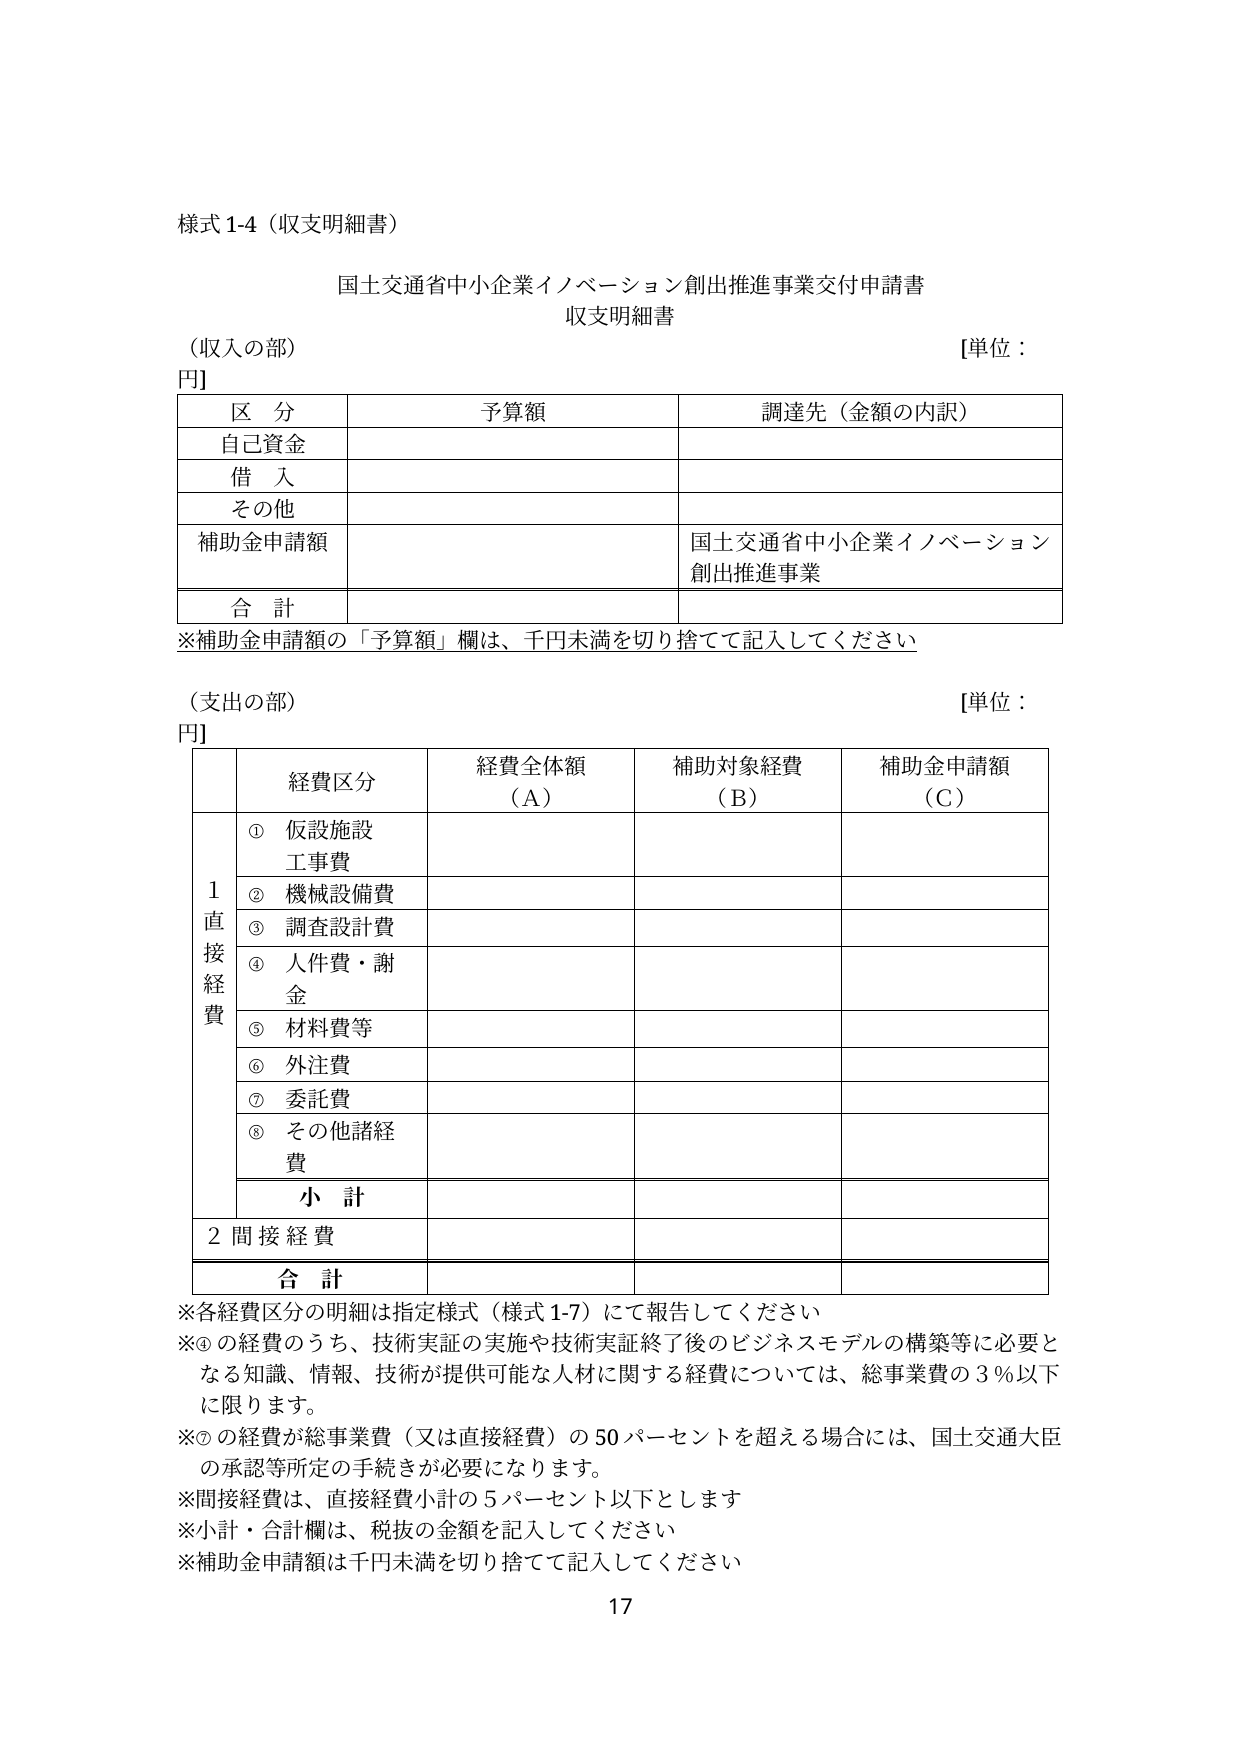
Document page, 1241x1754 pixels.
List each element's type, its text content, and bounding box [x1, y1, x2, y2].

table_header 予算額 [348, 395, 678, 427]
text ※各経費区分の明細は指定様式（様式1-7）にて報告してください [177, 1295, 1063, 1326]
table_cell 人件費・謝金 [237, 947, 427, 1010]
table_header 調達先（金額の内訳） [679, 395, 1062, 427]
table_cell [679, 428, 1062, 459]
table_cell [635, 1048, 841, 1081]
table_cell その他 [178, 493, 347, 524]
table_cell 合 計 [193, 1263, 427, 1294]
table_cell [428, 1181, 634, 1218]
table_cell [428, 877, 634, 909]
table_cell [428, 1082, 634, 1113]
text ※間接経費は、直接経費小計の５パーセント以下とします [177, 1483, 1063, 1514]
table_cell [842, 1082, 1048, 1113]
table_cell 補助金申請額 [178, 525, 347, 588]
text ※補助金申請額は千円未満を切り捨てて記入してください [177, 1545, 1063, 1576]
table_header 区 分 [178, 395, 347, 427]
table_cell [679, 591, 1062, 623]
table_cell 委託費 [237, 1082, 427, 1113]
table_header 補助対象経費（Ｂ） [635, 749, 841, 812]
table_cell [842, 813, 1048, 876]
text ※補助金申請額の「予算額」欄は、千円未満を切り捨てて記入してください [177, 624, 1063, 655]
table_cell １ 直 接 経 費 [193, 813, 236, 1218]
table_cell 自己資金 [178, 428, 347, 459]
table_cell 仮設施設 工事費 [237, 813, 427, 876]
table_cell [842, 1011, 1048, 1047]
table_cell [842, 1114, 1048, 1177]
table_cell [842, 910, 1048, 946]
table_cell [428, 910, 634, 946]
table_cell [348, 591, 678, 623]
table_cell 合 計 [178, 591, 347, 623]
table_cell 外注費 [237, 1048, 427, 1081]
table_cell [635, 910, 841, 946]
table_cell 機械設備費 [237, 877, 427, 909]
table_cell [635, 1011, 841, 1047]
table_cell [635, 1219, 841, 1259]
table_cell [679, 493, 1062, 524]
table_cell 材料費等 [237, 1011, 427, 1047]
table_cell [348, 460, 678, 492]
table_cell [635, 1114, 841, 1177]
table_cell [842, 1181, 1048, 1218]
text 国土交通省中小企業イノベーション創出推進事業交付申請書 [177, 268, 1063, 299]
table_cell [428, 813, 634, 876]
table_cell [635, 947, 841, 1010]
table_cell [348, 428, 678, 459]
table_header 補助金申請額（Ｃ） [842, 749, 1048, 812]
table_cell [348, 525, 678, 588]
table_cell [842, 877, 1048, 909]
table_header [193, 749, 236, 812]
table_cell [842, 1263, 1048, 1294]
table_cell 調査設計費 [237, 910, 427, 946]
table_cell その他諸経費 [237, 1114, 427, 1177]
text ※⑦の経費が総事業費（又は直接経費）の50パーセントを超える場合には、国土交通大臣の承認等所定の手続きが必要になります。 [177, 1420, 1063, 1483]
text （収入の部） [単位：円] [177, 331, 1063, 394]
table_cell [428, 947, 634, 1010]
text ※小計・合計欄は、税抜の金額を記入してください [177, 1514, 1063, 1545]
text 収支明細書 [177, 299, 1063, 331]
table_cell ２ 間 接 経 費 [193, 1219, 427, 1259]
text ※④の経費のうち、技術実証の実施や技術実証終了後のビジネスモデルの構築等に必要となる知識、情報、技術が提供可能な人材に関する経費については、総事業費の３％以下に限ります。 [177, 1326, 1063, 1420]
table_cell [842, 1219, 1048, 1259]
table_cell [348, 493, 678, 524]
table_cell [428, 1263, 634, 1294]
table_cell [428, 1048, 634, 1081]
table_header 経費全体額 （Ａ） [428, 749, 634, 812]
table_cell [428, 1011, 634, 1047]
table_cell [635, 1082, 841, 1113]
table_cell 小 計 [237, 1181, 427, 1218]
table_cell 借 入 [178, 460, 347, 492]
table_cell [635, 1263, 841, 1294]
text 様式1-4（収支明細書） [177, 207, 1063, 238]
table_header 経費区分 [237, 749, 427, 812]
table_cell [635, 1181, 841, 1218]
table_cell [428, 1114, 634, 1177]
table_cell [842, 1048, 1048, 1081]
table_cell [842, 947, 1048, 1010]
table_cell [428, 1219, 634, 1259]
table_cell [635, 877, 841, 909]
table_cell [635, 813, 841, 876]
table_cell 国土交通省中小企業イノベーション創出推進事業 [679, 525, 1062, 588]
text （支出の部） [単位：円] [177, 685, 1063, 748]
table_cell [679, 460, 1062, 492]
